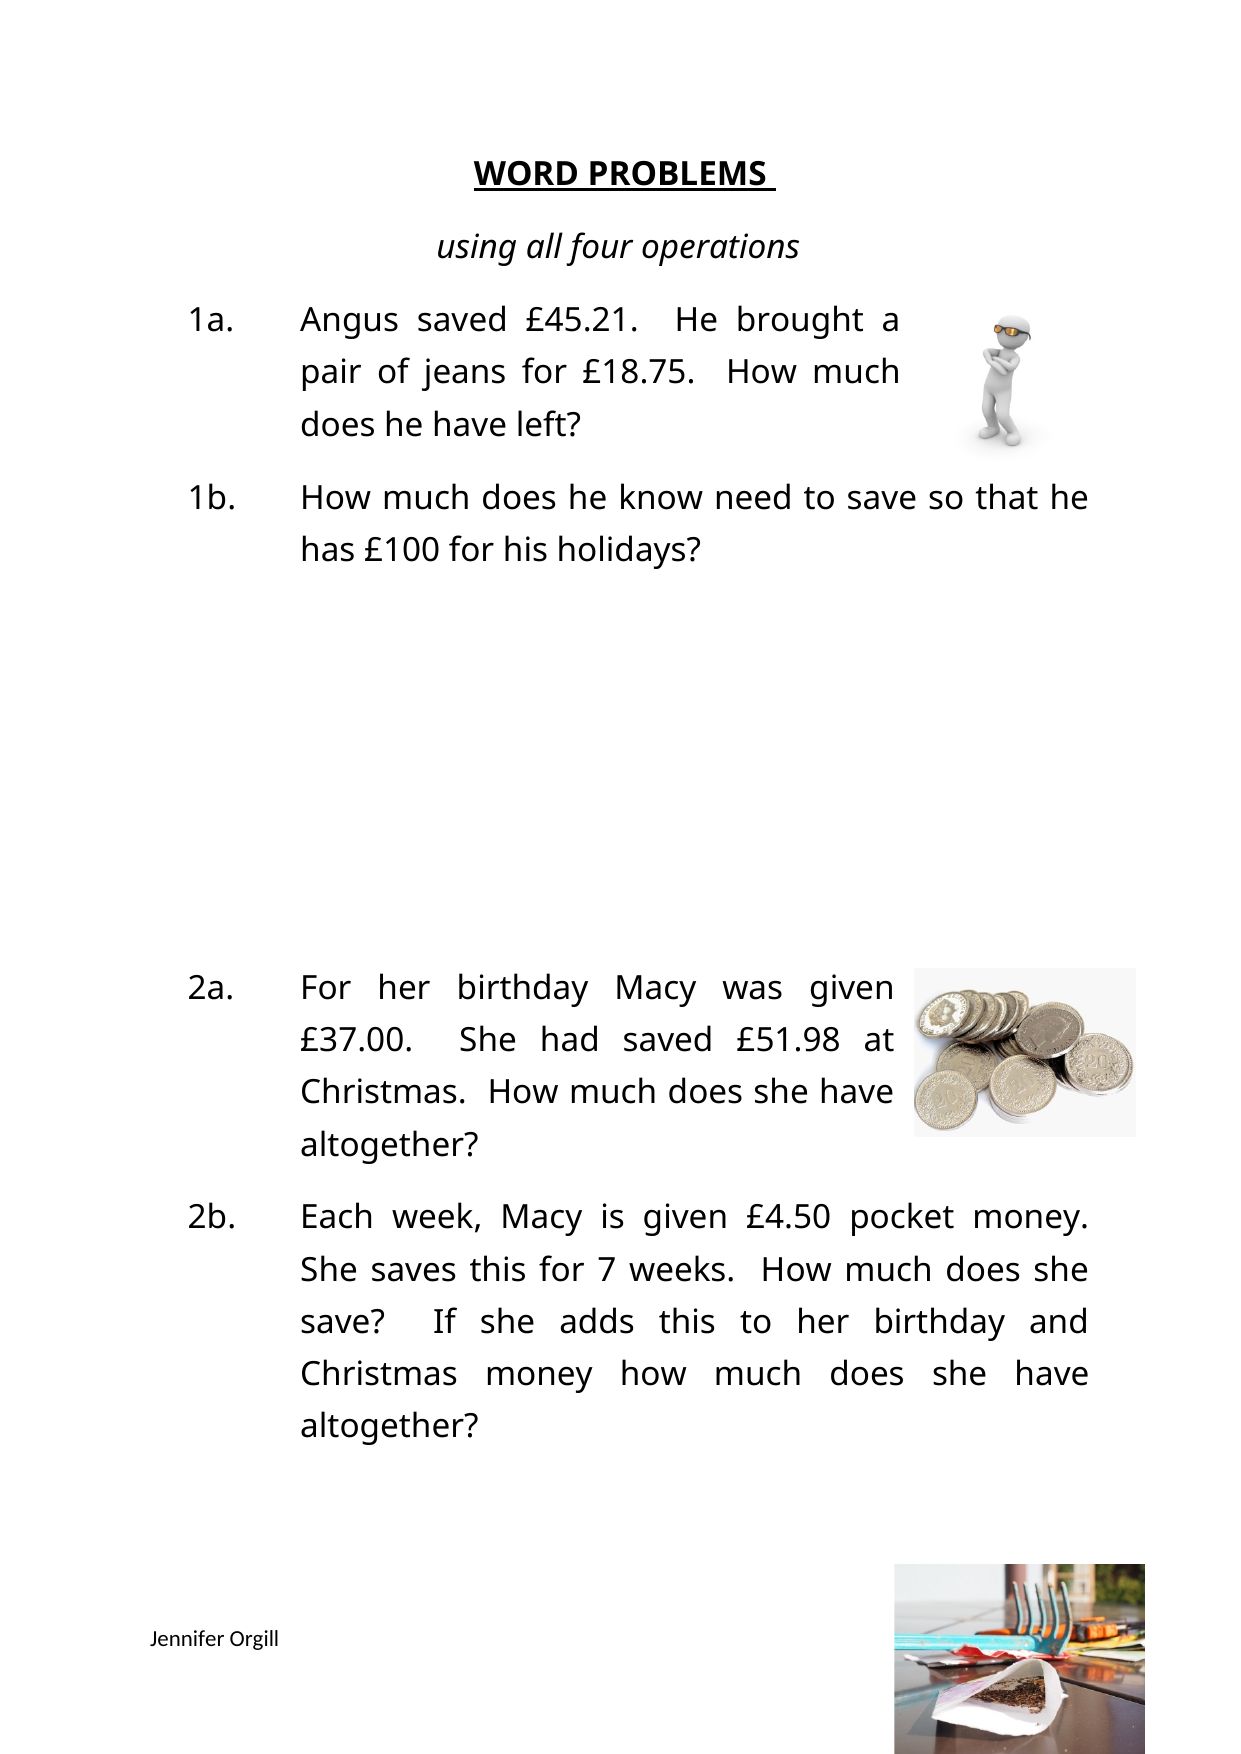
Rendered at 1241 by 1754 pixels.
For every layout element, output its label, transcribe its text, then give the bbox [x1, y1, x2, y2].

picture [894, 1564, 1145, 1754]
picture [914, 968, 1136, 1137]
text 1a. Angus saved £45.21. He brought a pair of jeans for £18.75. How much does he have left? [187, 296, 1090, 446]
text 2b. Each week, Macy is given £4.50 pocket money. She saves this for 7 weeks. How much does she save? If she adds this to her birthday and Christmas money how much does she have altogether? [187, 1193, 1090, 1447]
text WORD PROBLEMS [150, 150, 1090, 195]
picture [920, 299, 1085, 466]
text 1b. How much does he know need to save so that he has £100 for his holidays? [187, 473, 1090, 571]
text 2a. For her birthday Macy was given £37.00. She had saved £51.98 at Christmas. How much does she have altogether? [187, 964, 1090, 1166]
text using all four operations [150, 223, 1090, 268]
